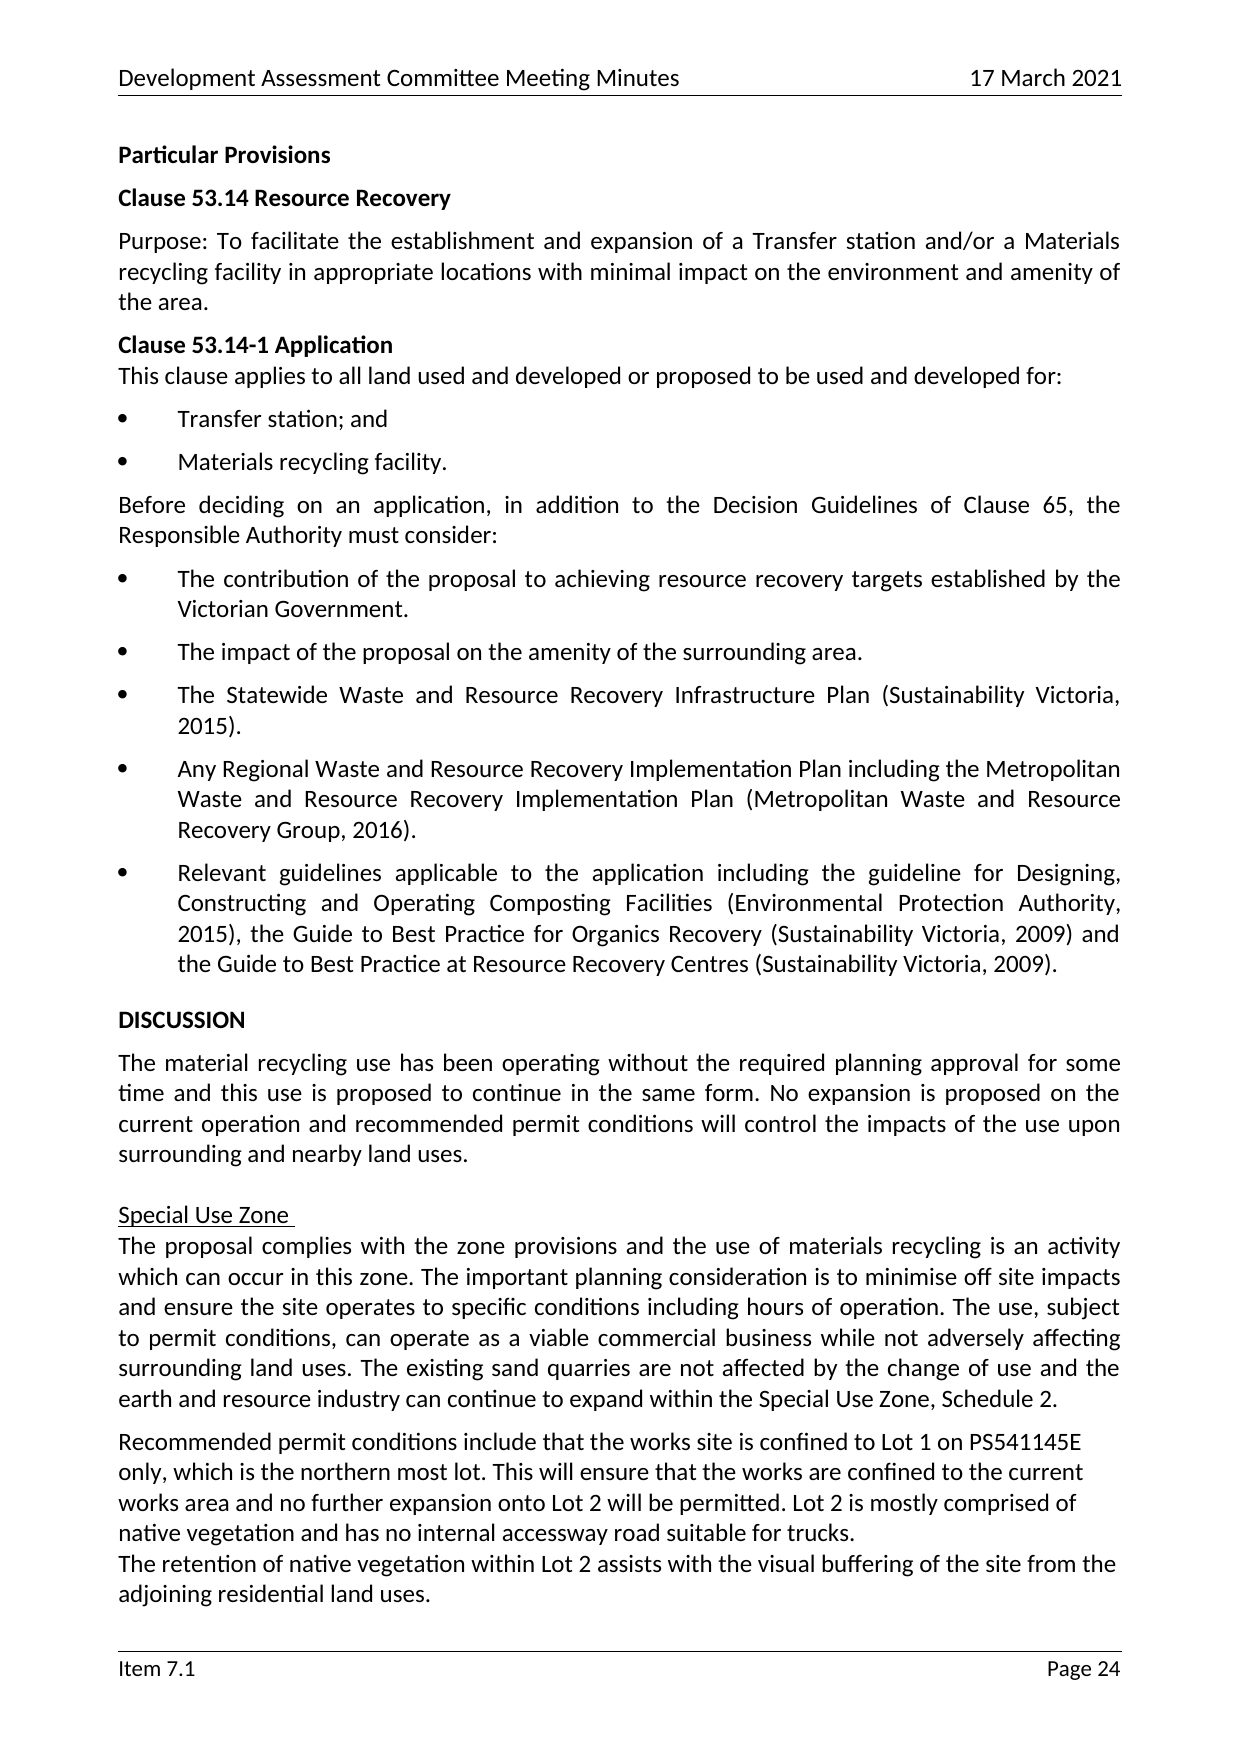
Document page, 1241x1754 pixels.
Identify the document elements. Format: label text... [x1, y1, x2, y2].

text Clause 53.14-1 Application This clause applies to all land used and developed or proposed to be used and developed for: [118, 329, 1122, 391]
text Special Use Zone [118, 1199, 1122, 1230]
text  The impact of the proposal on the amenity of the surrounding area. [118, 636, 1122, 667]
text The material recycling use has been operating without the required planning approval for some time and this use is proposed to continue in the same form. No expansion is proposed on the current operation and recommended permit conditions will control the impacts of the use upon surrounding and nearby land uses. [118, 1047, 1122, 1169]
text Recommended permit conditions include that the works site is confined to Lot 1 on PS541145E only, which is the northern most lot. This will ensure that the works are confined to the current works area and no further expansion onto Lot 2 will be permitted. Lot 2 is mostly comprised of native vegetation and has no internal accessway road suitable for trucks. [118, 1426, 1122, 1548]
text  Transfer station; and [118, 403, 1122, 434]
text Before deciding on an application, in addition to the Decision Guidelines of Clause 65, the Responsible Authority must consider: [118, 489, 1122, 550]
text  Relevant guidelines applicable to the application including the guideline for Designing, Constructing and Operating Composting Facilities (Environmental Protection Authority, 2015), the Guide to Best Practice for Organics Recovery (Sustainability Victoria, 2009) and the Guide to Best Practice at Resource Recovery Centres (Sustainability Victoria, 2009). [118, 857, 1122, 979]
text The retention of native vegetation within Lot 2 assists with the visual buffering of the site from the adjoining residential land uses. [118, 1548, 1122, 1609]
text Clause 53.14 Resource Recovery [118, 182, 1122, 213]
text Particular Provisions [118, 139, 1122, 170]
text  Materials recycling facility. [118, 446, 1122, 477]
text  The Statewide Waste and Resource Recovery Infrastructure Plan (Sustainability Victoria, 2015). [118, 679, 1122, 740]
text Discussion [118, 1004, 1122, 1034]
text Purpose: To facilitate the establishment and expansion of a Transfer station and/or a Materials recycling facility in appropriate locations with minimal impact on the environment and amenity of the area. [118, 226, 1122, 317]
text The proposal complies with the zone provisions and the use of materials recycling is an activity which can occur in this zone. The important planning consideration is to minimise off site impacts and ensure the site operates to specific conditions including hours of operation. The use, subject to permit conditions, can operate as a viable commercial business while not adversely affecting surrounding land uses. The existing sand quarries are not affected by the change of use and the earth and resource industry can continue to expand within the Special Use Zone, Schedule 2. [118, 1230, 1122, 1413]
text  The contribution of the proposal to achieving resource recovery targets established by the Victorian Government. [118, 563, 1122, 624]
text  Any Regional Waste and Resource Recovery Implementation Plan including the Metropolitan Waste and Resource Recovery Implementation Plan (Metropolitan Waste and Resource Recovery Group, 2016). [118, 753, 1122, 844]
